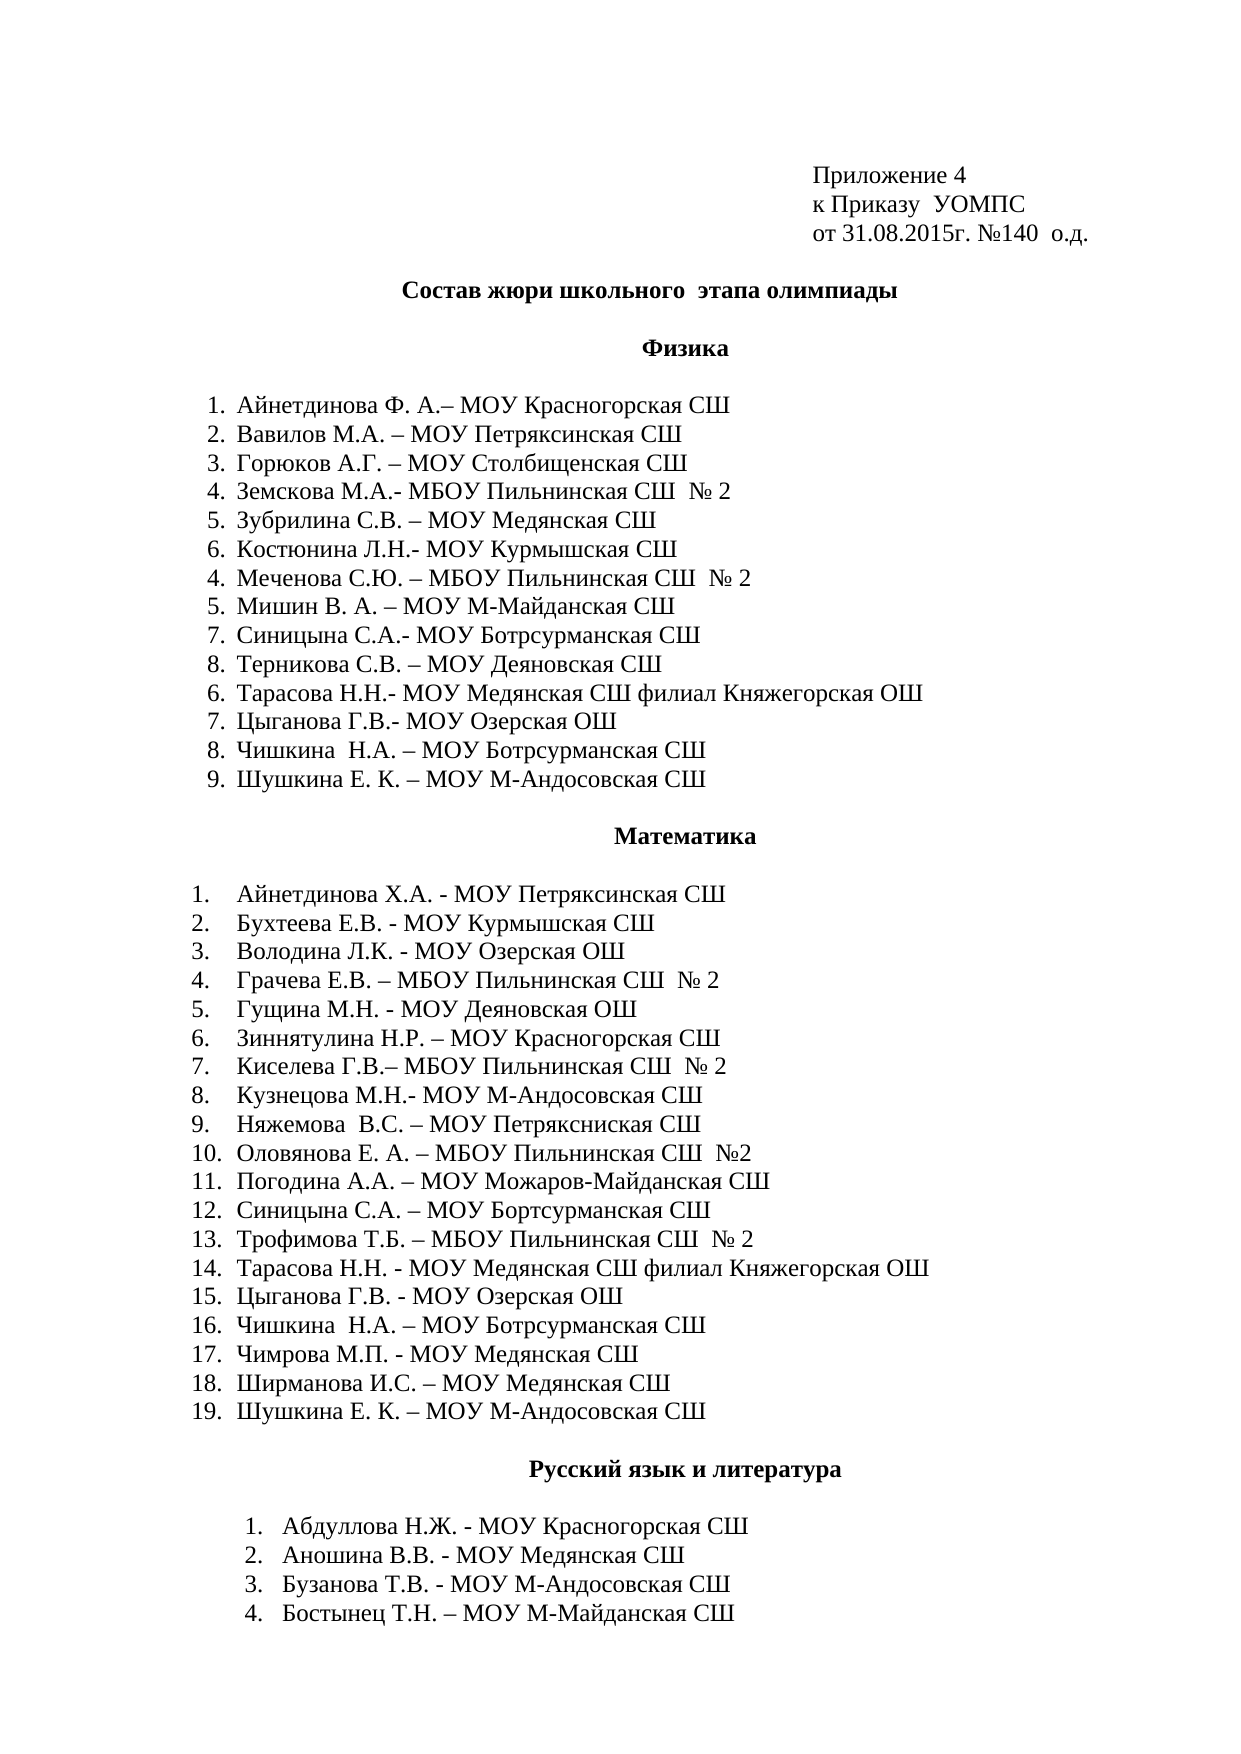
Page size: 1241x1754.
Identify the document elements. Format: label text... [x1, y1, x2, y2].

list Бухтеева Е.В. - МОУ Курмышская СШ [191, 908, 1152, 936]
list Оловянова Е. А. – МБОУ Пильнинская СШ №2 [191, 1138, 1152, 1166]
list Чимрова М.П. - МОУ Медянская СШ [191, 1339, 1152, 1368]
text от 31.08.2015г. №140 о.д. [812, 218, 1152, 246]
list Костюнина Л.Н.- МОУ Курмышская СШ [207, 534, 1152, 563]
list Синицына С.А. – МОУ Бортсурманская СШ [191, 1195, 1152, 1224]
list Аношина В.В. - МОУ Медянская СШ [244, 1540, 1152, 1569]
text Математика [219, 821, 1152, 850]
list Няжемова В.С. – МОУ Петряксниская СШ [191, 1109, 1152, 1138]
list Володина Л.К. - МОУ Озерская ОШ [191, 936, 1152, 965]
list Вавилов М.А. – МОУ Петряксинская СШ [207, 419, 1152, 448]
list Погодина А.А. – МОУ Можаров-Майданская СШ [191, 1166, 1152, 1195]
list Гущина М.Н. - МОУ Деяновская ОШ [191, 994, 1152, 1023]
list Бостынец Т.Н. – МОУ М-Майданская СШ [244, 1598, 1152, 1626]
list Тарасова Н.Н.- МОУ Медянская СШ филиал Княжегорская ОШ [207, 678, 1152, 706]
list Терникова С.В. – МОУ Деяновская СШ [207, 649, 1152, 678]
list Синицына С.А.- МОУ Ботрсурманская СШ [207, 620, 1152, 649]
list Абдуллова Н.Ж. - МОУ Красногорская СШ [244, 1511, 1152, 1540]
list Цыганова Г.В. - МОУ Озерская ОШ [191, 1281, 1152, 1310]
list Зиннятулина Н.Р. – МОУ Красногорская СШ [191, 1023, 1152, 1051]
list Кузнецова М.Н.- МОУ М-Андосовская СШ [191, 1080, 1152, 1109]
list Грачева Е.В. – МБОУ Пильнинская СШ № 2 [191, 965, 1152, 994]
list Зубрилина С.В. – МОУ Медянская СШ [207, 505, 1152, 534]
list Айнетдинова Х.А. - МОУ Петряксинская СШ [191, 879, 1152, 908]
list Меченова С.Ю. – МБОУ Пильнинская СШ № 2 [207, 563, 1152, 591]
list Киселева Г.В.– МБОУ Пильнинская СШ № 2 [191, 1051, 1152, 1080]
list Тарасова Н.Н. - МОУ Медянская СШ филиал Княжегорская ОШ [191, 1253, 1152, 1281]
list Айнетдинова Ф. А.– МОУ Красногорская СШ [207, 390, 1152, 419]
text Физика [219, 333, 1152, 361]
text Приложение 4 к Приказу УОМПС [812, 160, 1152, 218]
list Горюков А.Г. – МОУ Столбищенская СШ [207, 448, 1152, 476]
list Трофимова Т.Б. – МБОУ Пильнинская СШ № 2 [191, 1224, 1152, 1253]
list Ширманова И.С. – МОУ Медянская СШ [191, 1368, 1152, 1396]
list Чишкина Н.А. – МОУ Ботрсурманская СШ [191, 1310, 1152, 1339]
text Русский язык и литература [219, 1454, 1152, 1483]
list Шушкина Е. К. – МОУ М-Андосовская СШ [207, 764, 1152, 793]
list Земскова М.А.- МБОУ Пильнинская СШ № 2 [207, 476, 1152, 505]
list Чишкина Н.А. – МОУ Ботрсурманская СШ [207, 735, 1152, 764]
list Бузанова Т.В. - МОУ М-Андосовская СШ [244, 1569, 1152, 1598]
list Шушкина Е. К. – МОУ М-Андосовская СШ [191, 1396, 1152, 1425]
text Состав жюри школьного этапа олимпиады [148, 275, 1152, 304]
list Мишин В. А. – МОУ М-Майданская СШ [207, 591, 1152, 620]
list Цыганова Г.В.- МОУ Озерская ОШ [207, 706, 1152, 735]
